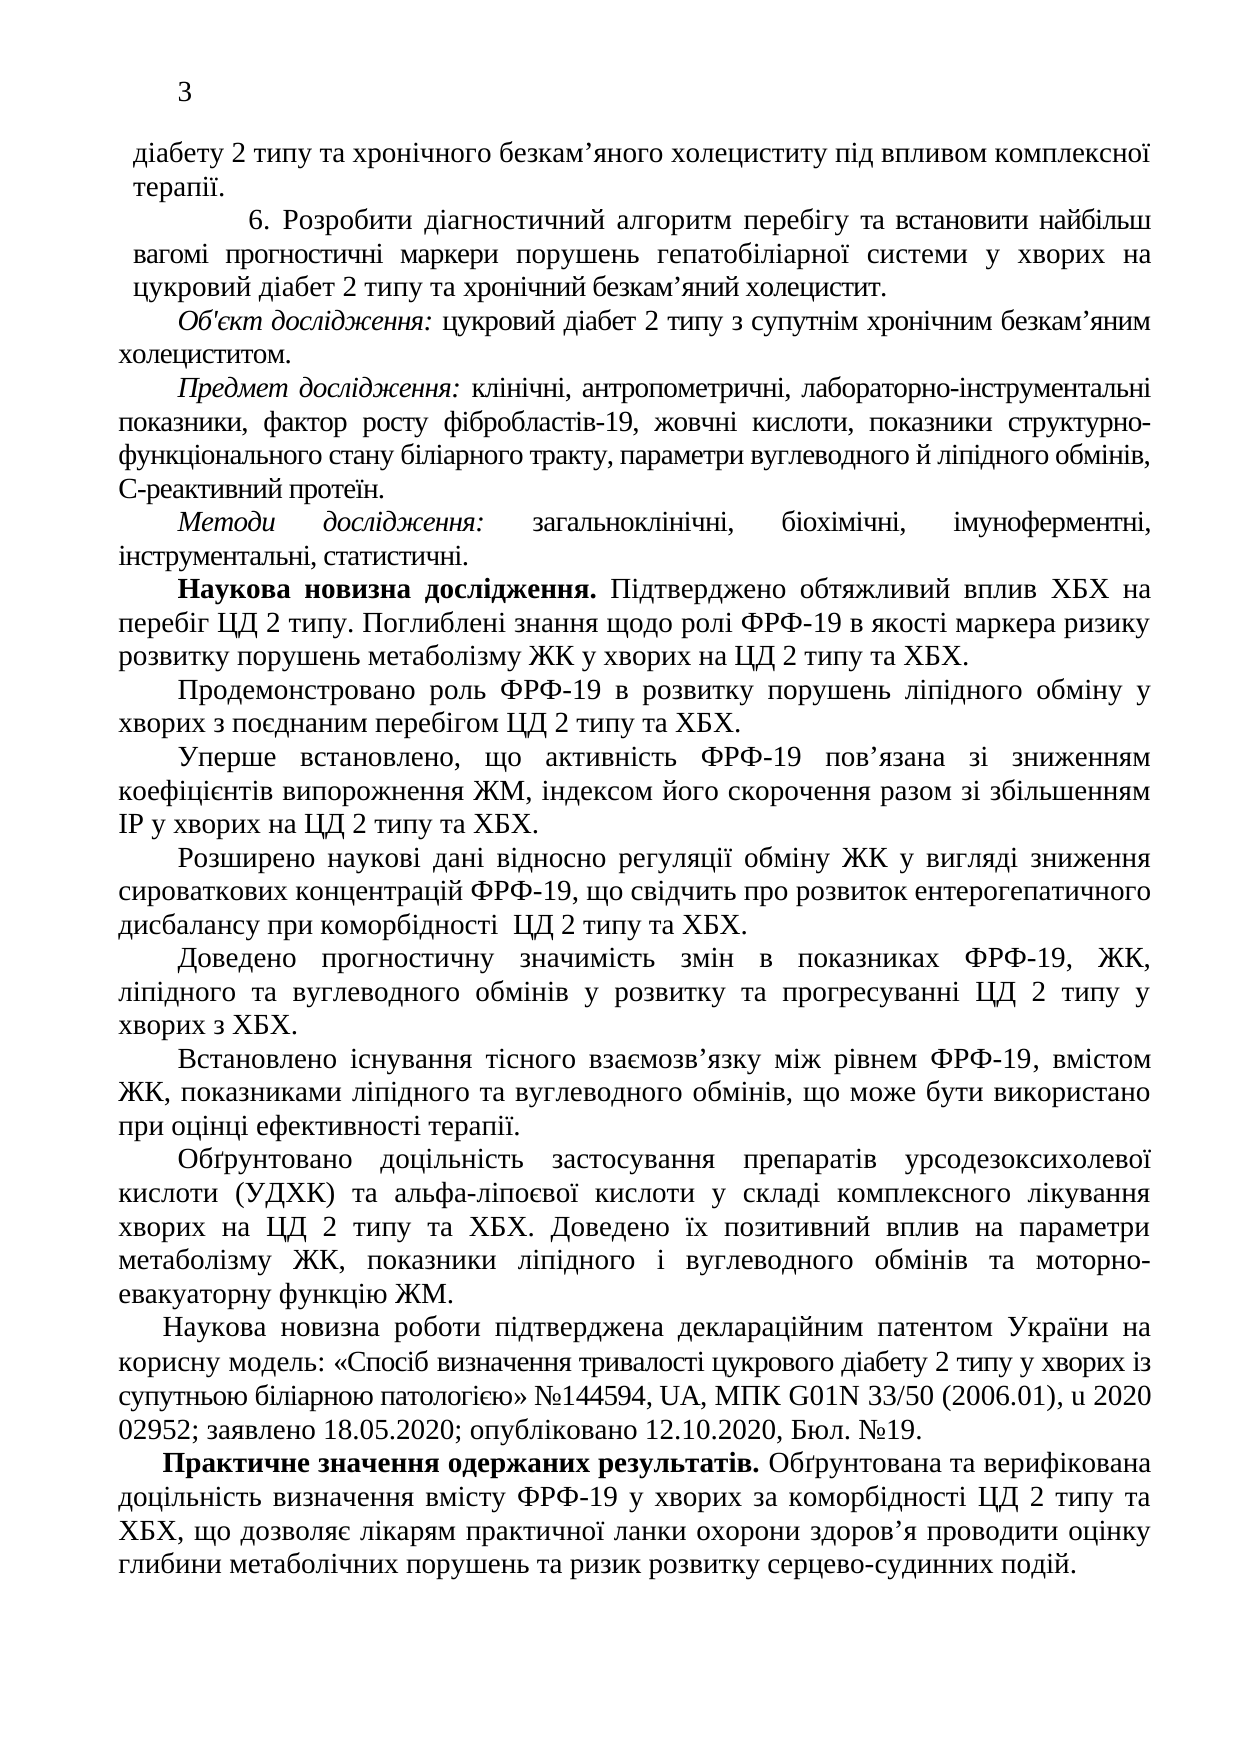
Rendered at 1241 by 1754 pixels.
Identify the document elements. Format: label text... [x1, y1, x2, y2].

text Розширено наукові дані відносно регуляції обміну ЖК у вигляді зниження сироваткових концентрацій ФРФ-19, що свідчить про розвиток ентерогепатичного дисбалансу при коморбідності ЦД 2 типу та ХБХ. [118, 840, 1152, 940]
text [133, 135, 1152, 202]
text 6. Розробити діагностичний алгоритм перебігу та встановити найбільш вагомі прогностичні маркери порушень гепатобіліарної системи у хворих на цукровий діабет 2 типу та хронічний безкам’яний холецистит. [133, 202, 1152, 303]
text Обґрунтовано доцільність застосування препаратів урсодезоксихолевої кислоти (УДХК) та альфа-ліпоєвої кислоти у складі комплексного лікування хворих на ЦД 2 типу та ХБХ. Доведено їх позитивний вплив на параметри метаболізму ЖК, показники ліпідного і вуглеводного обмінів та моторно-евакуаторну функцію ЖМ. [118, 1142, 1152, 1309]
text Наукова новизна дослідження. Підтверджено обтяжливий вплив ХБХ на перебіг ЦД 2 типу. Поглиблені знання щодо ролі ФРФ-19 в якості маркера ризику розвитку порушень метаболізму ЖК у хворих на ЦД 2 типу та ХБХ. [118, 571, 1152, 672]
text Уперше встановлено, що активність ФРФ-19 пов’язана зі зниженням коефіцієнтів випорожнення ЖМ, індексом його скорочення разом зі збільшенням ІР у хворих на ЦД 2 типу та ХБХ. [118, 739, 1152, 840]
text Доведено прогностичну значимість змін в показниках ФРФ-19, ЖК, ліпідного та вуглеводного обмінів у розвитку та прогресуванні ЦД 2 типу у хворих з ХБХ. [118, 940, 1152, 1041]
text Предмет дослідження: клінічні, антропометричні, лабораторно-інструментальні показники, фактор росту фібробластів-19, жовчні кислоти, показники структурно-функціонального стану біліарного тракту, параметри вуглеводного й ліпідного обмінів, С-реактивний протеїн. [118, 370, 1152, 504]
text Продемонстровано роль ФРФ-19 в розвитку порушень ліпідного обміну у хворих з поєднаним перебігом ЦД 2 типу та ХБХ. [118, 672, 1152, 739]
text Об'єкт дослідження: цукровий діабет 2 типу з супутнім хронічним безкам’яним холециститом. [118, 303, 1152, 370]
text Наукова новизна роботи підтверджена деклараційним патентом України на корисну модель: «Спосіб визначення тривалості цукрового діабету 2 типу у хворих із супутньою біліарною патологією» №144594, UА, МПК G01N 33/50 (2006.01), u 2020 02952; заявлено 18.05.2020; опубліковано 12.10.2020, Бюл. №19. [118, 1309, 1152, 1446]
text Практичне значення одержаних результатів. Обґрунтована та верифікована доцільність визначення вмісту ФРФ-19 у хворих за коморбідності ЦД 2 типу та ХБХ, що дозволяє лікарям практичної ланки охорони здоров’я проводити оцінку глибини метаболічних порушень та ризик розвитку серцево-судинних подій. [118, 1446, 1152, 1580]
text Методи дослідження: загальноклінічні, біохімічні, імуноферментні, інструментальні, статистичні. [118, 504, 1152, 571]
text Встановлено існування тісного взаємозв’язку між рівнем ФРФ-19, вмістом ЖК, показниками ліпідного та вуглеводного обмінів, що може бути використано при оцінці ефективності терапії. [118, 1041, 1152, 1142]
